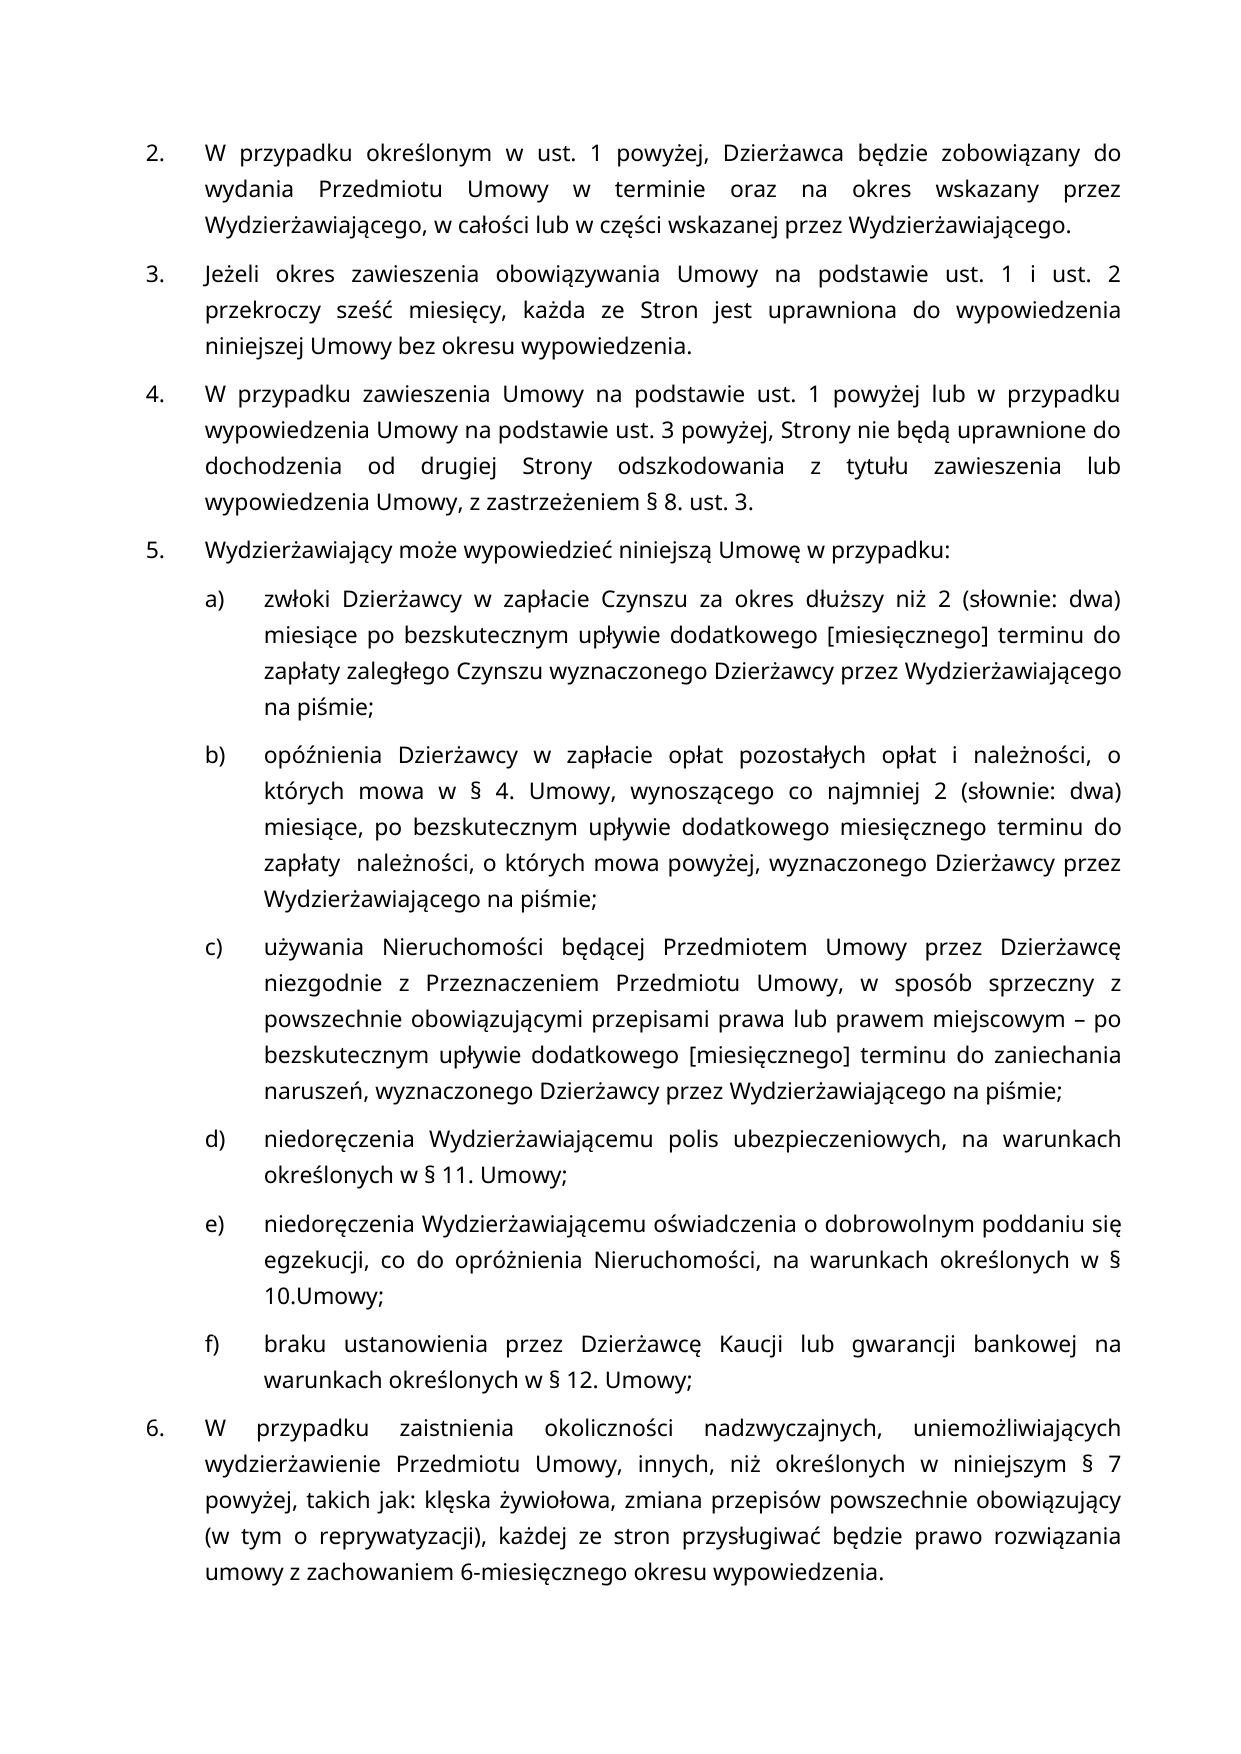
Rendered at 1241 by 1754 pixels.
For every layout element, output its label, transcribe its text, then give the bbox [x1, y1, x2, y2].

list niedoręczenia Wydzierżawiającemu oświadczenia o dobrowolnym poddaniu się egzekucji, co do opróżnienia Nieruchomości, na warunkach określonych w § 10.Umowy; [204, 1208, 1122, 1311]
list W przypadku zaistnienia okoliczności nadzwyczajnych, uniemożliwiających wydzierżawienie Przedmiotu Umowy, innych, niż określonych w niniejszym § 7 powyżej, takich jak: klęska żywiołowa, zmiana przepisów powszechnie obowiązujący (w tym o reprywatyzacji), każdej ze stron przysługiwać będzie prawo rozwiązania umowy z zachowaniem 6-miesięcznego okresu wypowiedzenia. [146, 1412, 1122, 1587]
list braku ustanowienia przez Dzierżawcę Kaucji lub gwarancji bankowej na warunkach określonych w § 12. Umowy; [204, 1328, 1122, 1395]
list W przypadku określonym w ust. 1 powyżej, Dzierżawca będzie zobowiązany do wydania Przedmiotu Umowy w terminie oraz na okres wskazany przez Wydzierżawiającego, w całości lub w części wskazanej przez Wydzierżawiającego. [146, 137, 1122, 241]
list Wydzierżawiający może wypowiedzieć niniejszą Umowę w przypadku: [146, 534, 1122, 566]
list używania Nieruchomości będącej Przedmiotem Umowy przez Dzierżawcę niezgodnie z Przeznaczeniem Przedmiotu Umowy, w sposób sprzeczny z powszechnie obowiązującymi przepisami prawa lub prawem miejscowym – po bezskutecznym upływie dodatkowego [miesięcznego] terminu do zaniechania naruszeń, wyznaczonego Dzierżawcy przez Wydzierżawiającego na piśmie; [204, 931, 1122, 1106]
list zwłoki Dzierżawcy w zapłacie Czynszu za okres dłuższy niż 2 (słownie: dwa) miesiące po bezskutecznym upływie dodatkowego [miesięcznego] terminu do zapłaty zaległego Czynszu wyznaczonego Dzierżawcy przez Wydzierżawiającego na piśmie; [204, 583, 1122, 722]
list niedoręczenia Wydzierżawiającemu polis ubezpieczeniowych, na warunkach określonych w § 11. Umowy; [204, 1123, 1122, 1191]
list opóźnienia Dzierżawcy w zapłacie opłat pozostałych opłat i należności, o których mowa w § 4. Umowy, wynoszącego co najmniej 2 (słownie: dwa) miesiące, po bezskutecznym upływie dodatkowego miesięcznego terminu do zapłaty należności, o których mowa powyżej, wyznaczonego Dzierżawcy przez Wydzierżawiającego na piśmie; [204, 739, 1122, 914]
list W przypadku zawieszenia Umowy na podstawie ust. 1 powyżej lub w przypadku wypowiedzenia Umowy na podstawie ust. 3 powyżej, Strony nie będą uprawnione do dochodzenia od drugiej Strony odszkodowania z tytułu zawieszenia lub wypowiedzenia Umowy, z zastrzeżeniem § 8. ust. 3. [146, 378, 1122, 517]
list Jeżeli okres zawieszenia obowiązywania Umowy na podstawie ust. 1 i ust. 2 przekroczy sześć miesięcy, każda ze Stron jest uprawniona do wypowiedzenia niniejszej Umowy bez okresu wypowiedzenia. [146, 258, 1122, 361]
